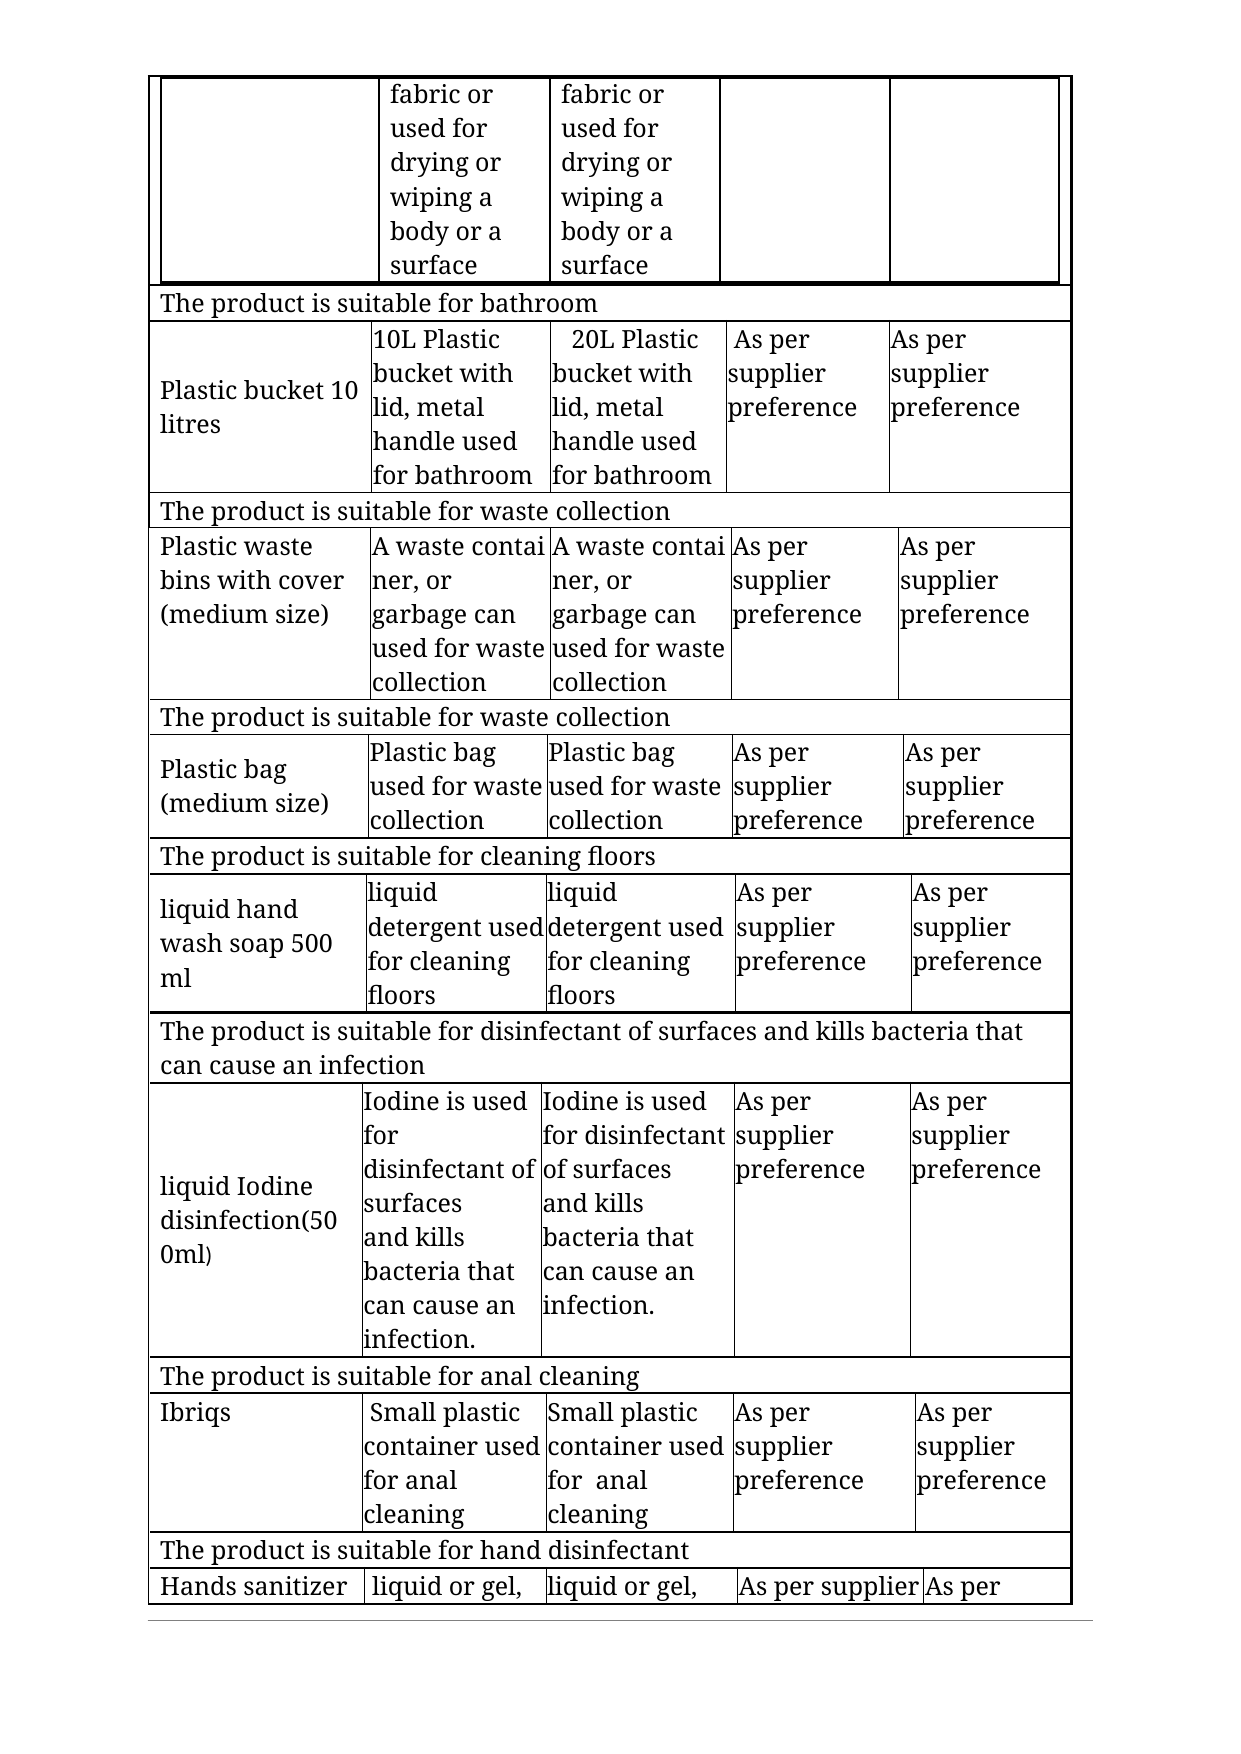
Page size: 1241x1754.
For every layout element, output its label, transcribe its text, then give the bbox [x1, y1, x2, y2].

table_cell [924, 1569, 1070, 1603]
table_cell As per supplier preference [899, 528, 1070, 698]
table_cell A waste container, or garbage can used for waste collection [551, 528, 731, 698]
table_cell Plastic bag used for waste collection [369, 735, 547, 837]
table_cell As per supplier preference [916, 1394, 1070, 1531]
table_cell [891, 79, 1058, 281]
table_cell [365, 1569, 546, 1603]
table_cell liquid hand wash soap 500 ml [149, 873, 366, 1011]
table_cell As per supplier preference [912, 875, 1070, 1011]
table_cell Plastic bag (medium size) [149, 734, 368, 837]
table_cell As per supplier preference [734, 1394, 915, 1531]
table_cell As per supplier preference [727, 322, 889, 492]
table_cell As per supplier preference [733, 735, 903, 837]
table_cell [738, 1569, 923, 1603]
table_cell As per supplier preference [890, 322, 1070, 492]
table_cell [162, 79, 378, 281]
table_cell Plastic waste bins with cover (medium size) [149, 528, 370, 698]
table_cell The product is suitable for cleaning floors [149, 837, 1070, 873]
table_cell As per supplier preference [736, 875, 911, 1011]
table_cell The product is suitable for waste collection [149, 699, 1070, 734]
table_cell Small plastic container used for anal cleaning [547, 1394, 733, 1531]
table_cell liquid detergent used for cleaning floors [547, 875, 735, 1011]
table_cell 20L Plastic bucket with lid, metal handle used for bathroom [551, 322, 726, 492]
table_cell Plastic bucket 10 litres [150, 322, 371, 492]
table_cell Small plastic container used for anal cleaning [363, 1394, 546, 1531]
table_cell [1060, 77, 1070, 283]
table_cell As per supplier preference [732, 528, 898, 698]
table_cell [547, 1569, 737, 1603]
table_cell The product is suitable for waste collection [150, 493, 1070, 527]
table_cell 10L Plastic bucket with lid, metal handle used for bathroom [372, 322, 550, 492]
table_cell The product is suitable for bathroom [150, 286, 1070, 320]
table_cell As per supplier preference [911, 1084, 1070, 1356]
table_cell liquid detergent used for cleaning floors [367, 875, 546, 1011]
table_cell A waste container, or garbage can used for waste collection [371, 528, 550, 698]
table_cell Ibriqs [149, 1392, 362, 1531]
table_cell [380, 79, 549, 281]
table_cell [149, 1567, 364, 1603]
table_cell As per supplier preference [904, 735, 1070, 837]
table_cell [150, 77, 160, 283]
table_cell [721, 79, 889, 281]
table_cell The product is suitable for disinfectant of surfaces and kills bacteria that can cause an infection [149, 1011, 1070, 1082]
table_cell Iodine is used for disinfectant of surfaces and kills bacteria that can cause an infection. [363, 1084, 541, 1356]
table_cell As per supplier preference [735, 1084, 910, 1356]
table_cell Iodine is used for disinfectant of surfaces and kills bacteria that can cause an infection. [542, 1084, 734, 1356]
table_cell liquid Iodine disinfection(500ml) [149, 1082, 362, 1356]
table_cell [551, 79, 719, 281]
table_cell The product is suitable for anal cleaning [149, 1356, 1070, 1392]
table_cell Plastic bag used for waste collection [548, 735, 732, 837]
table_cell The product is suitable for hand disinfectant [149, 1531, 1070, 1567]
